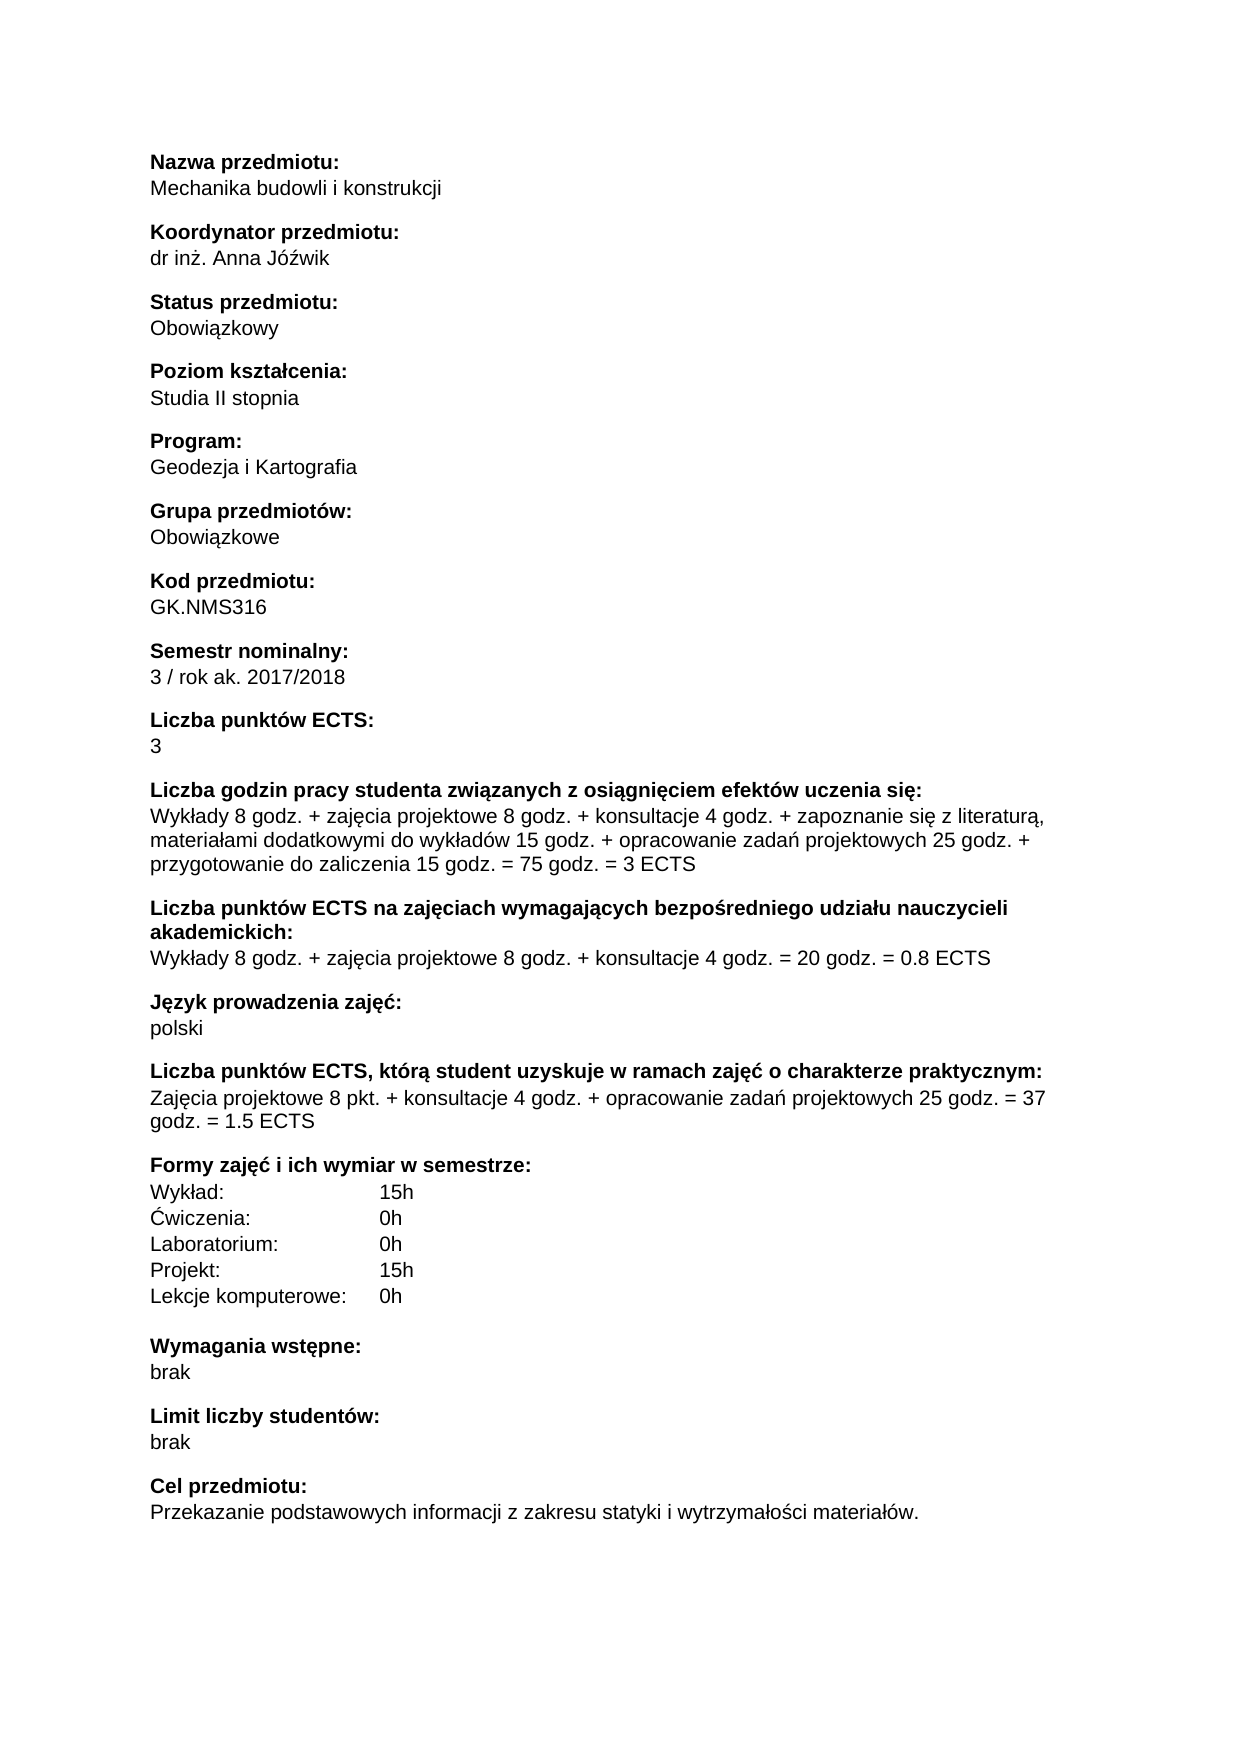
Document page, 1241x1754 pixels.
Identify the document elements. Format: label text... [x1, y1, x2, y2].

text brak [150, 1360, 1090, 1384]
table_cell 0h [369, 1282, 597, 1308]
text Liczba godzin pracy studenta związanych z osiągnięciem efektów uczenia się: [150, 778, 1090, 802]
text Liczba punktów ECTS, którą student uzyskuje w ramach zajęć o charakterze praktycznym: [150, 1059, 1090, 1083]
text Program: [150, 429, 1090, 453]
table_cell Projekt: [140, 1258, 367, 1282]
text Status przedmiotu: [150, 289, 1090, 313]
text Limit liczby studentów: [150, 1404, 1090, 1428]
text Grupa przedmiotów: [150, 499, 1090, 523]
text Geodezja i Kartografia [150, 455, 1090, 479]
table_cell 0h [369, 1230, 597, 1256]
text Wykłady 8 godz. + zajęcia projektowe 8 godz. + konsultacje 4 godz. + zapoznanie się z literaturą, materiałami dodatkowymi do wykładów 15 godz. + opracowanie zadań projektowych 25 godz. + przygotowanie do zaliczenia 15 godz. = 75 godz. = 3 ECTS [150, 804, 1090, 876]
text GK.NMS316 [150, 595, 1090, 619]
text Liczba punktów ECTS: [150, 708, 1090, 732]
text 3 [150, 734, 1090, 758]
table_cell Laboratorium: [140, 1232, 367, 1256]
text Cel przedmiotu: [150, 1473, 1090, 1497]
text Wykłady 8 godz. + zajęcia projektowe 8 godz. + konsultacje 4 godz. = 20 godz. = 0.8 ECTS [150, 946, 1090, 970]
text Język prowadzenia zajęć: [150, 989, 1090, 1013]
text Zajęcia projektowe 8 pkt. + konsultacje 4 godz. + opracowanie zadań projektowych 25 godz. = 37 godz. = 1.5 ECTS [150, 1085, 1090, 1133]
text Obowiązkowe [150, 525, 1090, 549]
text Poziom kształcenia: [150, 359, 1090, 383]
text Obowiązkowy [150, 316, 1090, 339]
text Wymagania wstępne: [150, 1334, 1090, 1358]
text Formy zajęć i ich wymiar w semestrze: [150, 1153, 1090, 1177]
table_cell Ćwiczenia: [140, 1206, 367, 1230]
text Koordynator przedmiotu: [150, 220, 1090, 244]
table_header 15h [369, 1180, 597, 1204]
text Mechanika budowli i konstrukcji [150, 176, 1090, 200]
table_header Wykład: [140, 1180, 367, 1204]
text Liczba punktów ECTS na zajęciach wymagających bezpośredniego udziału nauczycieli akademickich: [150, 896, 1090, 944]
text Semestr nominalny: [150, 638, 1090, 662]
text Kod przedmiotu: [150, 569, 1090, 593]
text Nazwa przedmiotu: [150, 150, 1090, 174]
text polski [150, 1016, 1090, 1039]
text Studia II stopnia [150, 385, 1090, 409]
table_cell 15h [369, 1256, 597, 1282]
text brak [150, 1430, 1090, 1454]
text Przekazanie podstawowych informacji z zakresu statyki i wytrzymałości materiałów. [150, 1499, 1090, 1523]
text 3 / rok ak. 2017/2018 [150, 664, 1090, 688]
table_cell 0h [369, 1204, 597, 1230]
text dr inż. Anna Jóźwik [150, 246, 1090, 270]
table_cell Lekcje komputerowe: [140, 1284, 367, 1308]
